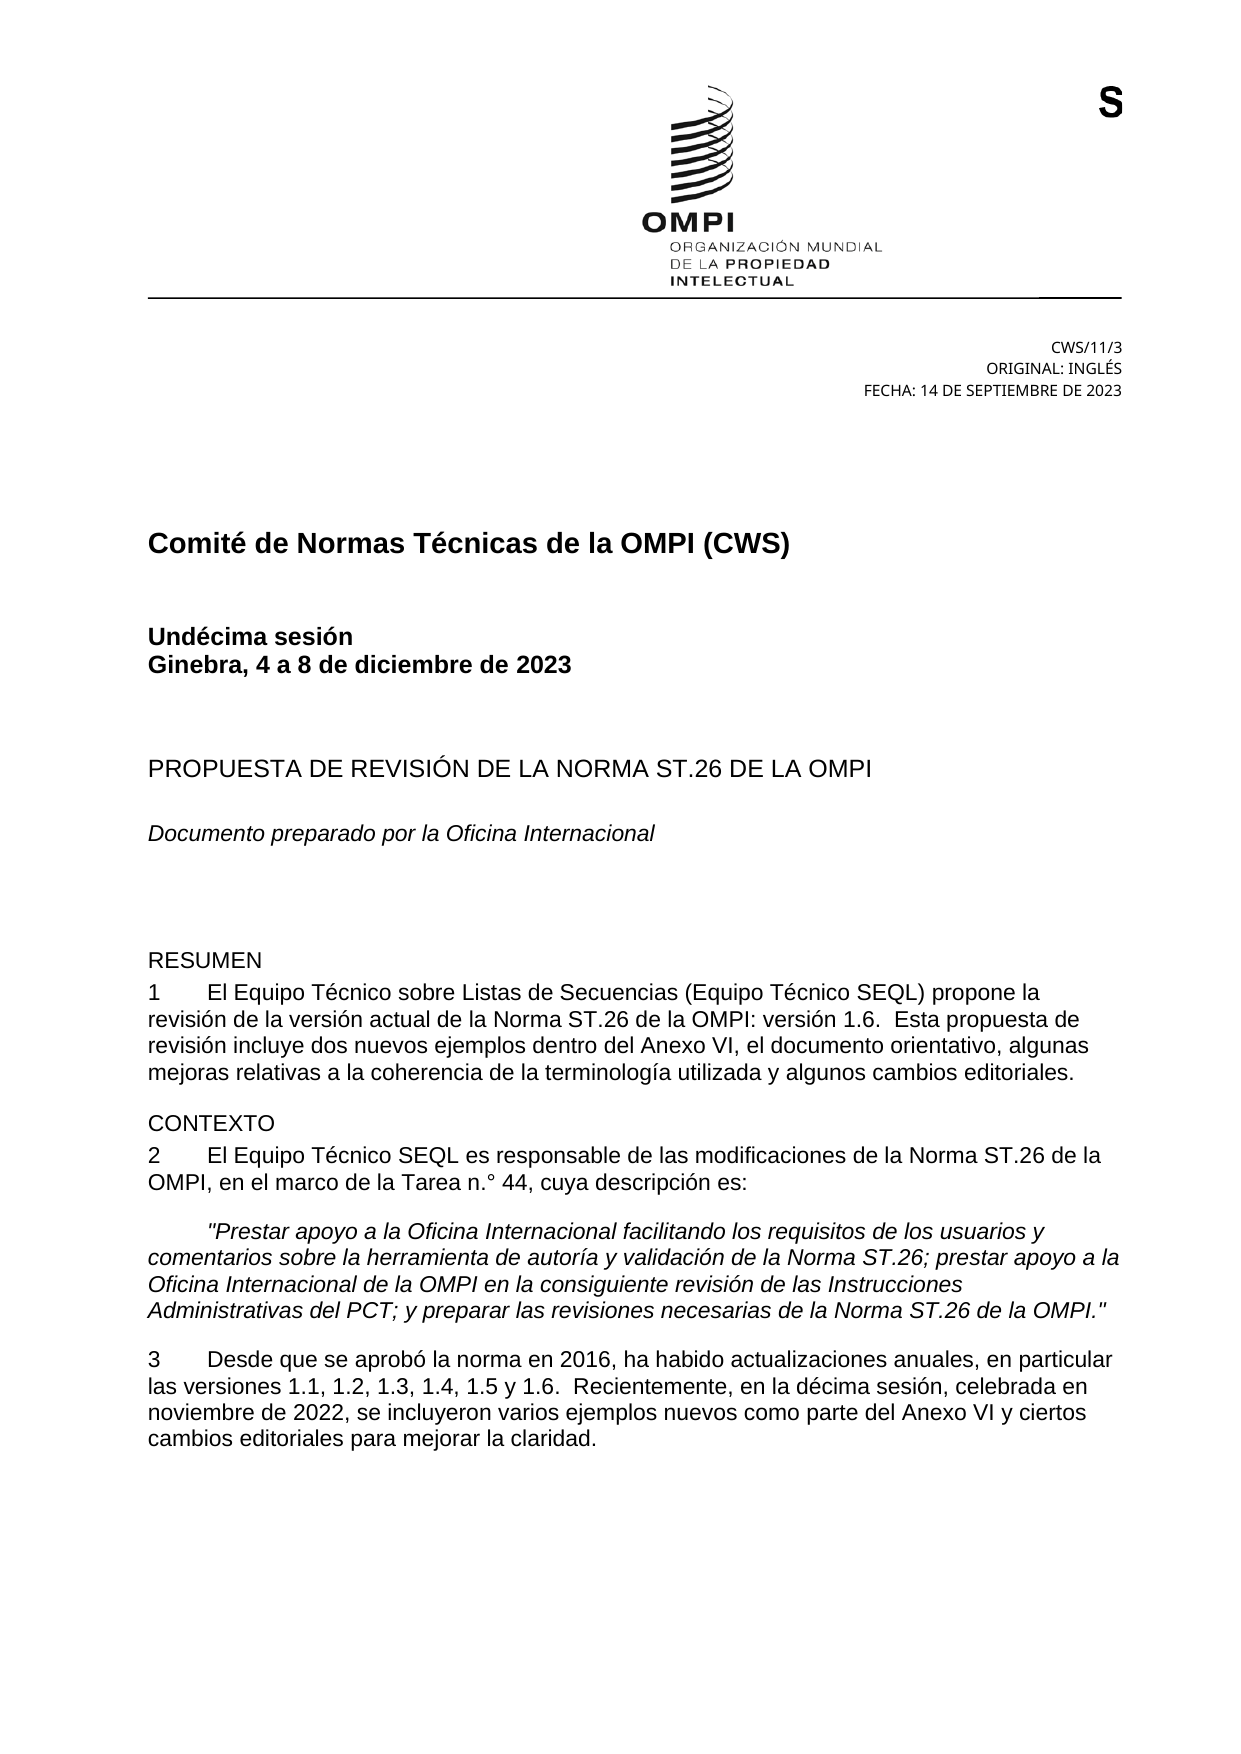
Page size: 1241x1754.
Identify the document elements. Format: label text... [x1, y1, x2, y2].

text ORIGINAL: INGLÉS [148, 358, 1122, 379]
text Propuesta de revisión de la Norma ST.26 de la OMPI [148, 754, 1122, 783]
subtitle Contexto [148, 1110, 1122, 1136]
subtitle Resumen [148, 947, 1122, 973]
text CWS/11/3 [148, 337, 1122, 358]
text Undécima sesión [148, 622, 1122, 650]
text Documento preparado por la Oficina Internacional [148, 820, 1122, 847]
text El Equipo Técnico SEQL es responsable de las modificaciones de la Norma ST.26 de la OMPI, en el marco de la Tarea n.° 44, cuya descripción es: [148, 1142, 1122, 1195]
text "Prestar apoyo a la Oficina Internacional facilitando los requisitos de los usuarios y comentarios sobre la herramienta de autoría y validación de la Norma ST.26; prestar apoyo a la Oficina Internacional de la OMPI en la consiguiente revisión de las Instrucciones Administrativas del PCT; y preparar las revisiones necesarias de la Norma ST.26 de la OMPI." [148, 1218, 1122, 1323]
text El Equipo Técnico sobre Listas de Secuencias (Equipo Técnico SEQL) propone la revisión de la versión actual de la Norma ST.26 de la OMPI: versión 1.6. Esta propuesta de revisión incluye dos nuevos ejemplos dentro del Anexo VI, el documento orientativo, algunas mejoras relativas a la coherencia de la terminología utilizada y algunos cambios editoriales. [148, 979, 1122, 1085]
text Comité de Normas Técnicas de la OMPI (CWS) [148, 526, 1122, 559]
text FECHA: 14 de septiembre de 2023 [148, 379, 1122, 401]
text Ginebra, 4 a 8 de diciembre de 2023 [148, 650, 1122, 679]
text Desde que se aprobó la norma en 2016, ha habido actualizaciones anuales, en particular las versiones 1.1, 1.2, 1.3, 1.4, 1.5 y 1.6. Recientemente, en la décima sesión, celebrada en noviembre de 2022, se incluyeron varios ejemplos nuevos como parte del Anexo VI y ciertos cambios editoriales para mejorar la claridad. [148, 1346, 1122, 1452]
picture [627, 79, 1123, 298]
